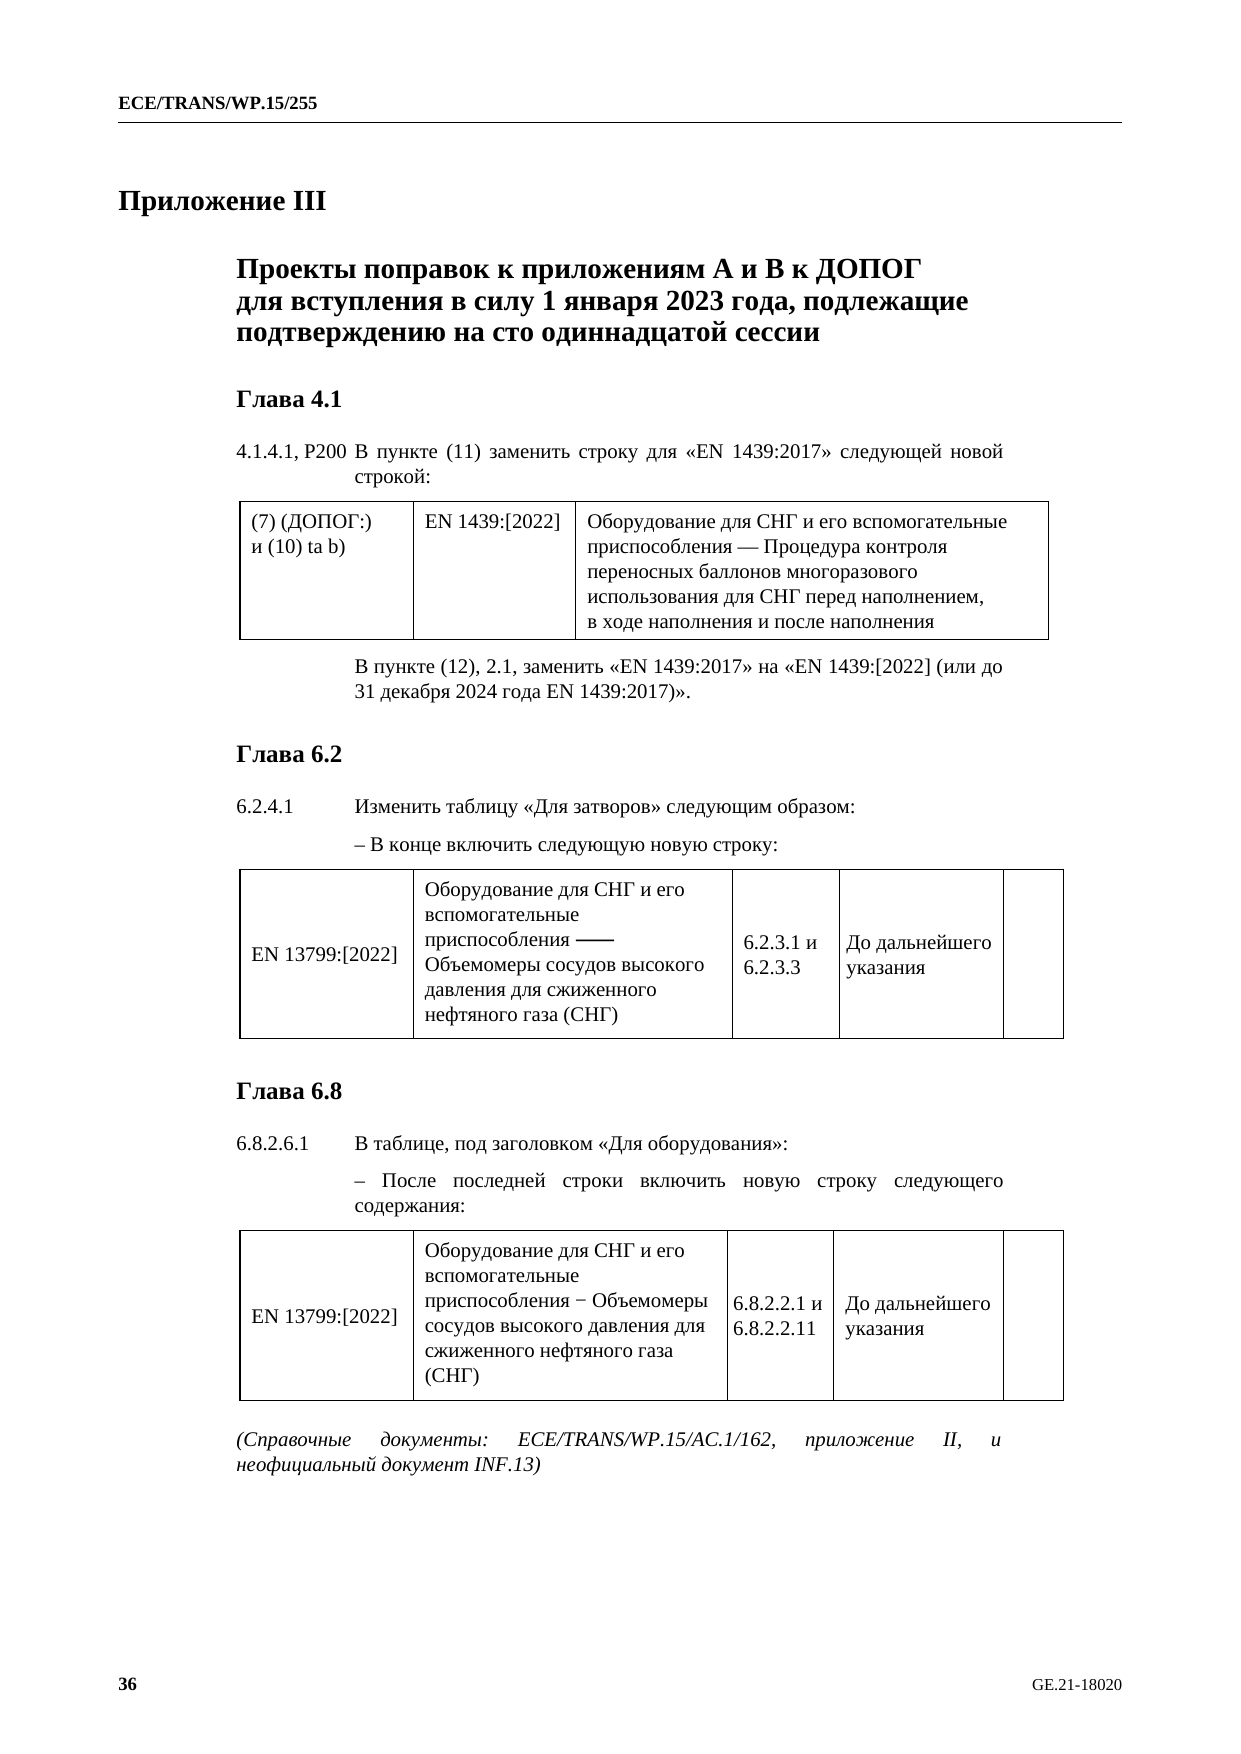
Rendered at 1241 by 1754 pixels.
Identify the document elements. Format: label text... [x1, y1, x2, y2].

table_header EN 13799:[2022] [241, 1231, 413, 1400]
text 4.1.4.1, P200 В пункте (11) заменить строку для «EN 1439:2017» следующей новой строкой: [236, 438, 1004, 488]
table_header [1004, 1231, 1063, 1400]
table_header До дальнейшего указания [840, 870, 1003, 1038]
text Глава 6.2 [118, 740, 1004, 768]
table_header (7) (ДОПОГ:) и (10) ta b) [241, 502, 413, 639]
table_header EN 1439:[2022] [414, 502, 575, 639]
text В пункте (12), 2.1, заменить «EN 1439:2017» на «EN 1439:[2022] (или до 31 декабря 2024 года EN 1439:2017)». [236, 653, 1004, 703]
text Проекты поправок к приложениям А и В к ДОПОГ для вступления в силу 1 января 2023 года, подлежащие подтверждению на сто одиннадцатой сессии [118, 254, 1004, 348]
text Глава 6.8 [118, 1077, 1004, 1105]
table_header Оборудование для СНГ и его вспомогательные приспособления − Объемомеры сосудов высокого давления для сжиженного нефтяного газа (СНГ) [414, 1231, 727, 1400]
text Глава 4.1 [118, 385, 1004, 413]
table_header Оборудование для СНГ и его вспомогательные приспособления — Процедура контроля переносных баллонов многоразового использования для СНГ перед наполнением, в ходе наполнения и после наполнения [576, 502, 1048, 639]
text 6.8.2.6.1 В таблице, под заголовком «Для оборудования»: [236, 1130, 1004, 1155]
table_header 6.2.3.1 и 6.2.3.3 [733, 870, 839, 1038]
table_header Оборудование для СНГ и его вспомогательные приспособления ⸺ Объемомеры сосудов высокого давления для сжиженного нефтяного газа (СНГ) [414, 870, 732, 1038]
table_header До дальнейшего указания [834, 1231, 1003, 1400]
text 6.2.4.1 Изменить таблицу «Для затворов» следующим образом: [236, 793, 1004, 818]
table_header 6.8.2.2.1 и 6.8.2.2.11 [728, 1231, 833, 1400]
text – После последней строки включить новую строку следующего содержания: [236, 1167, 1004, 1217]
table_header [1004, 870, 1063, 1038]
text – В конце включить следующую новую строку: [236, 831, 1004, 856]
table_header EN 13799:[2022] [241, 870, 413, 1038]
text Приложение III [118, 185, 1004, 216]
text (Справочные документы: ECE/TRANS/WP.15/AC.1/162, приложение II, и неофициальный документ INF.13) [236, 1426, 1004, 1476]
